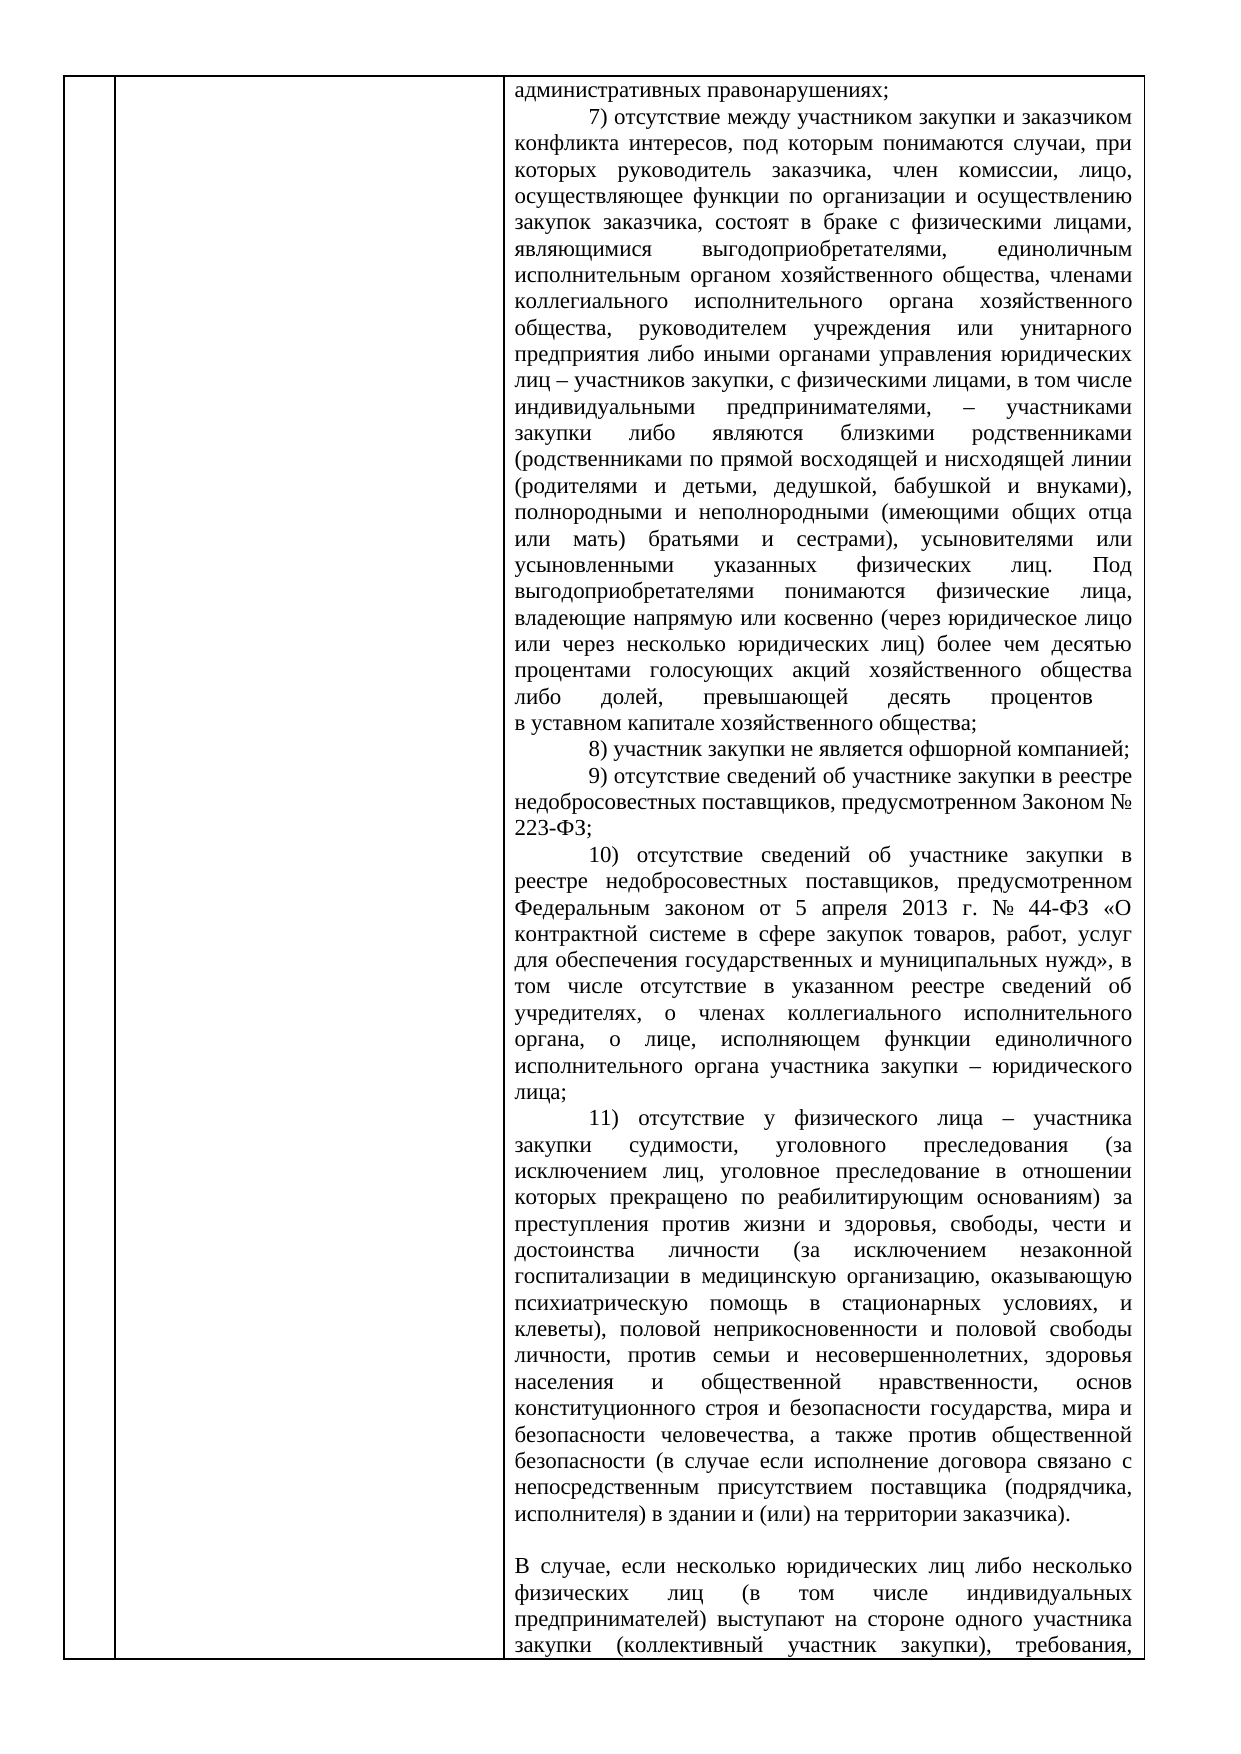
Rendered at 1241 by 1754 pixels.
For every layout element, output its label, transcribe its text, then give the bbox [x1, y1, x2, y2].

table_cell [65, 77, 114, 1658]
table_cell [116, 77, 503, 1658]
